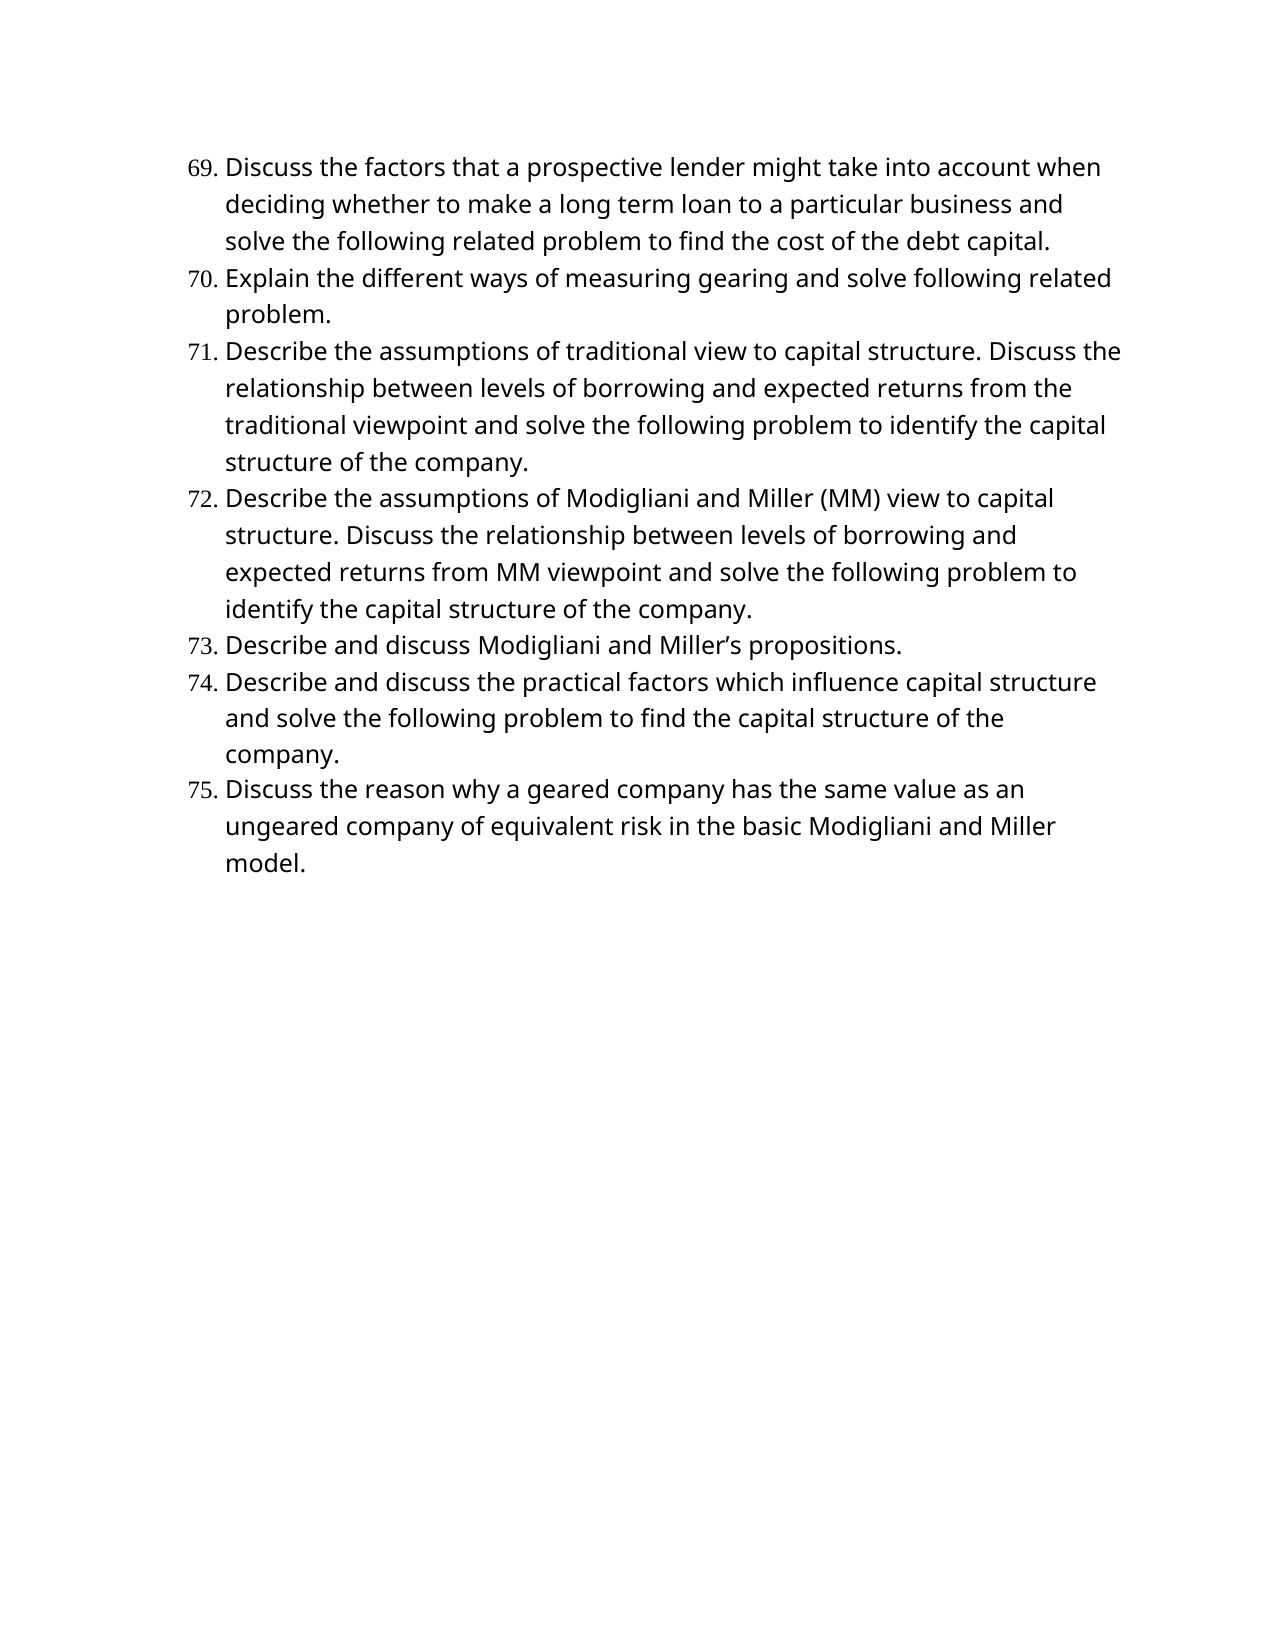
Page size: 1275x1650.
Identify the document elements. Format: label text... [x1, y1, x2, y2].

list Describe the assumptions of traditional view to capital structure. Discuss the relationship between levels of borrowing and expected returns from the traditional viewpoint and solve the following problem to identify the capital structure of the company. [187, 334, 1125, 478]
list Describe and discuss the practical factors which influence capital structure and solve the following problem to find the capital structure of the company. [187, 665, 1125, 770]
list Discuss the reason why a geared company has the same value as an ungeared company of equivalent risk in the basic Modigliani and Miller model. [187, 772, 1125, 879]
list Describe and discuss Modigliani and Miller’s propositions. [187, 628, 1125, 662]
list Describe the assumptions of Modigliani and Miller (MM) view to capital structure. Discuss the relationship between levels of borrowing and expected returns from MM viewpoint and solve the following problem to identify the capital structure of the company. [187, 481, 1125, 625]
list Explain the different ways of measuring gearing and solve following related problem. [187, 260, 1125, 331]
list Discuss the factors that a prospective lender might take into account when deciding whether to make a long term loan to a particular business and solve the following related problem to find the cost of the debt capital. [187, 150, 1125, 258]
